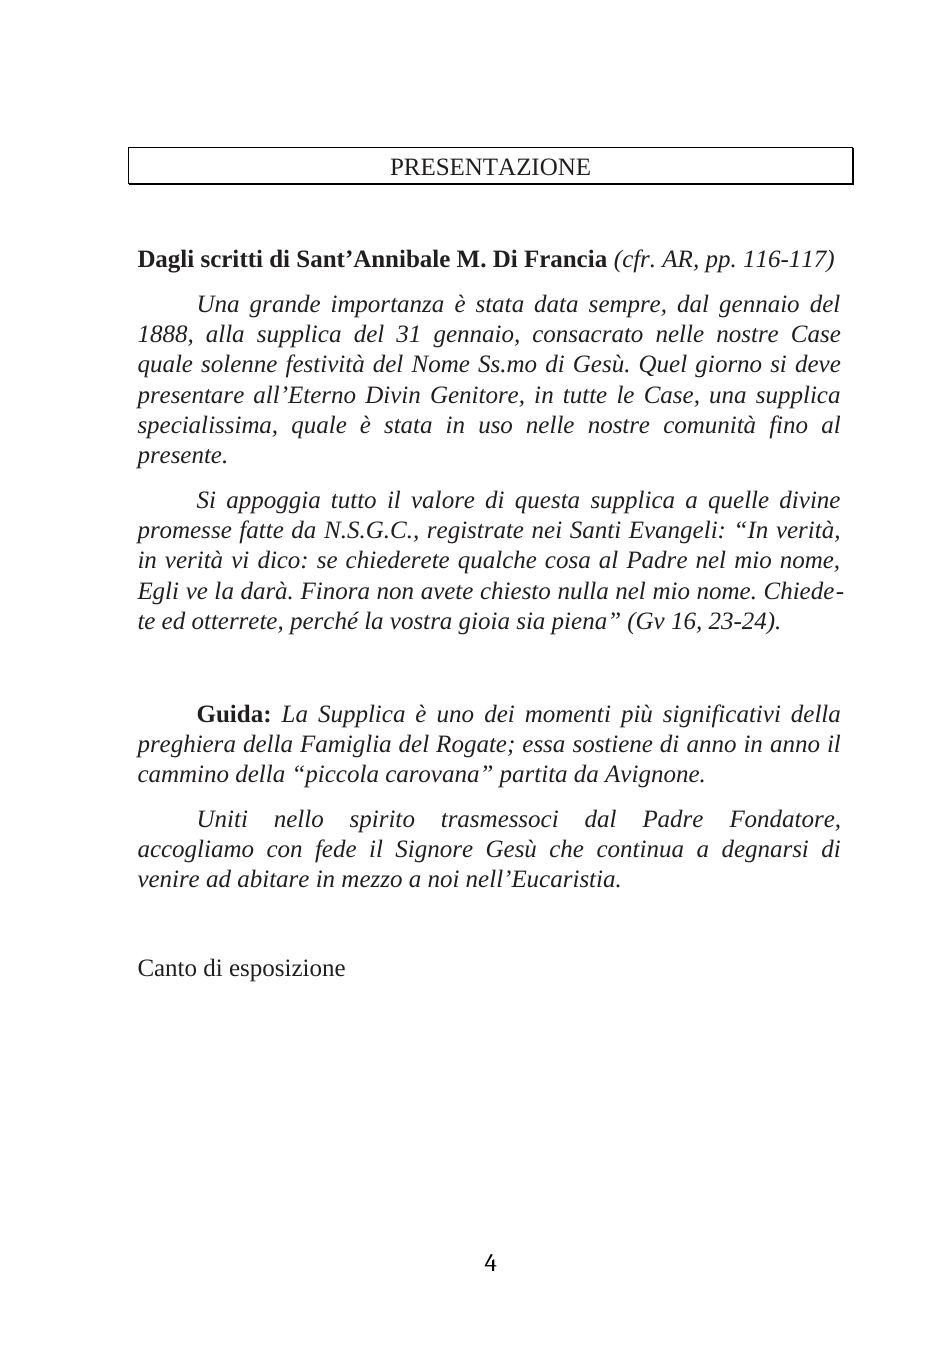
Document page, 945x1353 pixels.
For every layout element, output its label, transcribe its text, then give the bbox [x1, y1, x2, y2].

text Una grande importanza è stata data sempre, dal gennaio del 1888, alla supplica del 31 gennaio, consacrato nelle nostre Case quale solenne festività del Nome Ss.mo di Gesù. Quel giorno si deve presentare all’Eterno Divin Genitore, in tutte le Case, una supplica specialissima, quale è stata in uso nelle nostre comunità fino al presente. [137, 287, 844, 469]
text Guida: La Supplica è uno dei momenti più significativi della preghiera della Famiglia del Rogate; essa sostiene di anno in anno il cammino della “piccola carovana” partita da Avignone. [137, 697, 844, 788]
text PRESENTAZIONE [129, 148, 852, 183]
text Si appoggia tutto il valore di questa supplica a quelle divine promesse fatte da N.S.G.C., registrate nei Santi Evangeli: “In verità, in verità vi dico: se chiederete qualche cosa al Padre nel mio nome, Egli ve la darà. Finora non avete chiesto nulla nel mio nome. Chiedete ed otterrete, perché la vostra gioia sia piena” (Gv 16, 23-24). [137, 483, 844, 635]
text Canto di esposizione [137, 951, 844, 982]
text Uniti nello spirito trasmessoci dal Padre Fondatore, accogliamo con fede il Signore Gesù che continua a degnarsi di venire ad abitare in mezzo a noi nell’Eucaristia. [137, 802, 844, 893]
text Dagli scritti di Sant’Annibale M. Di Francia (cfr. AR, pp. 116-117) [137, 243, 844, 273]
